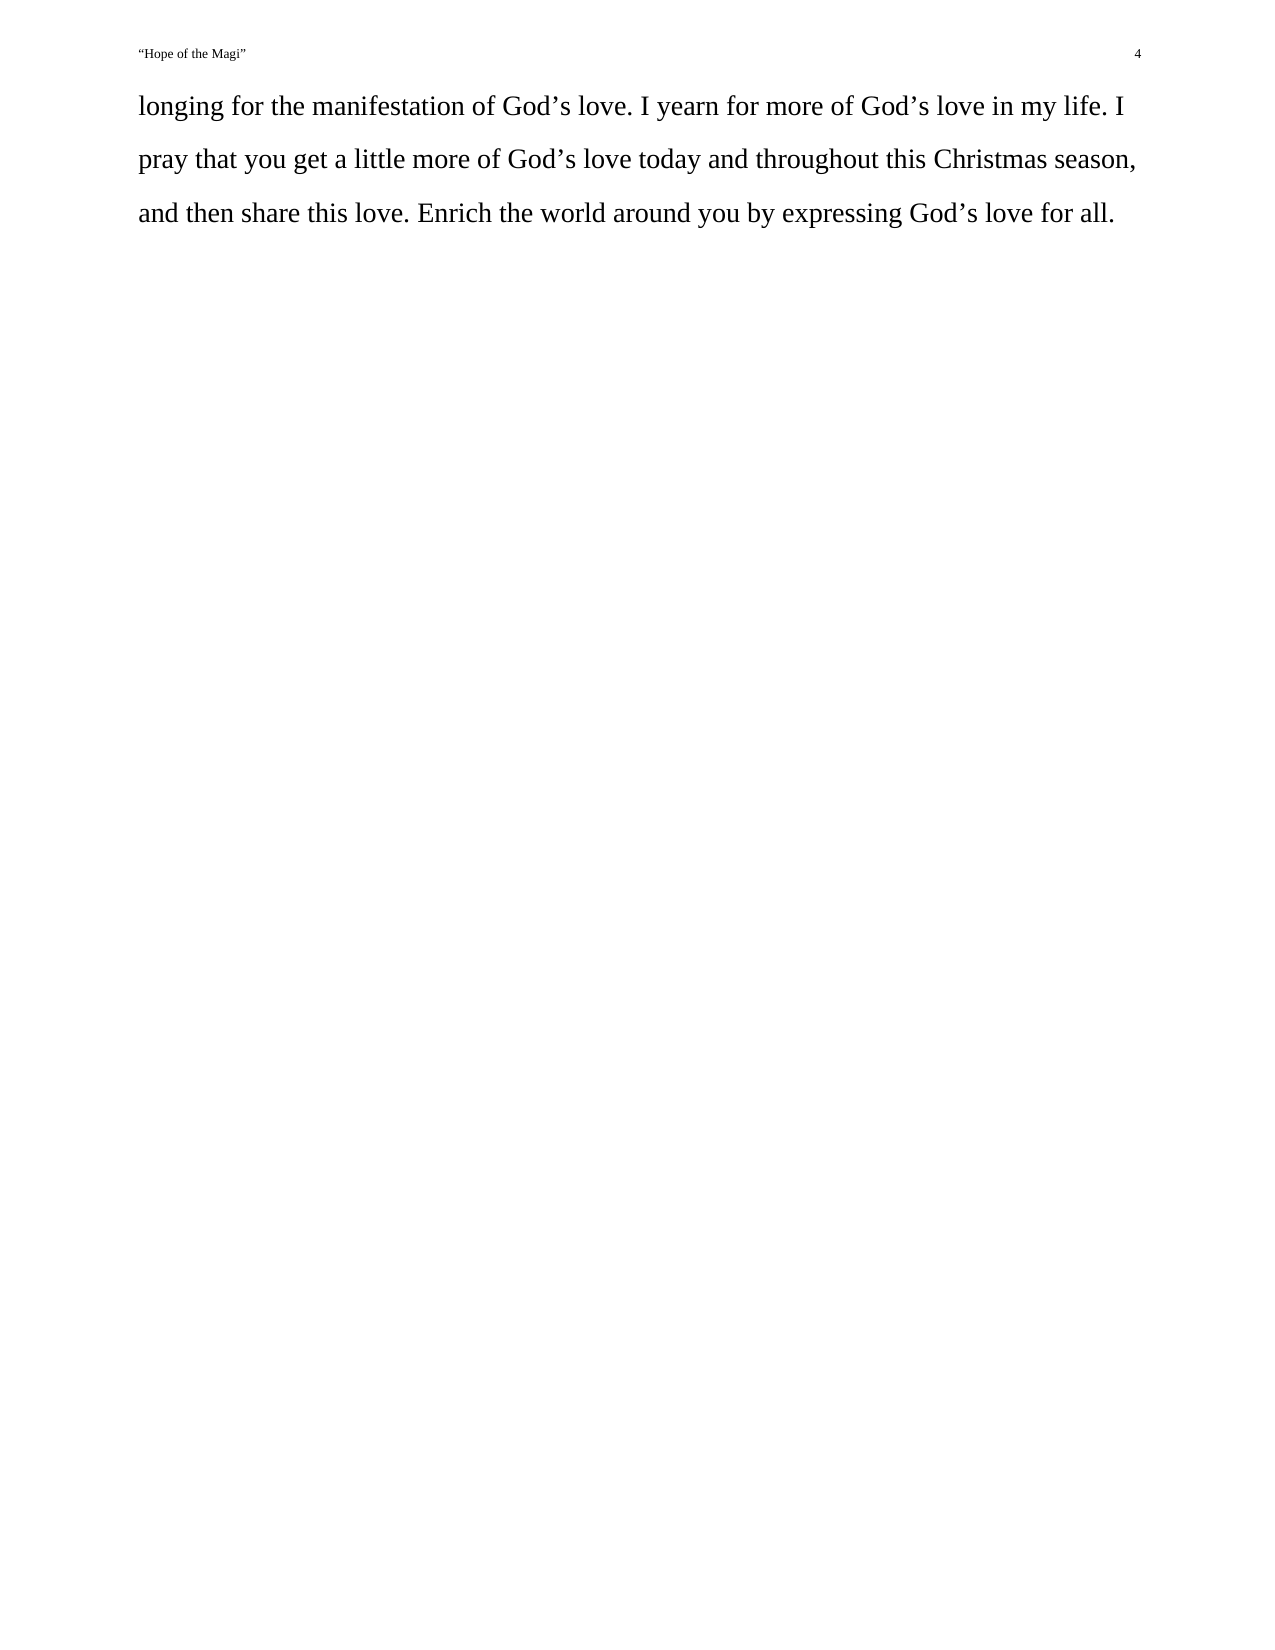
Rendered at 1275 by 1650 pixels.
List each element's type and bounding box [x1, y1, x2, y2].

text [138, 89, 1143, 228]
